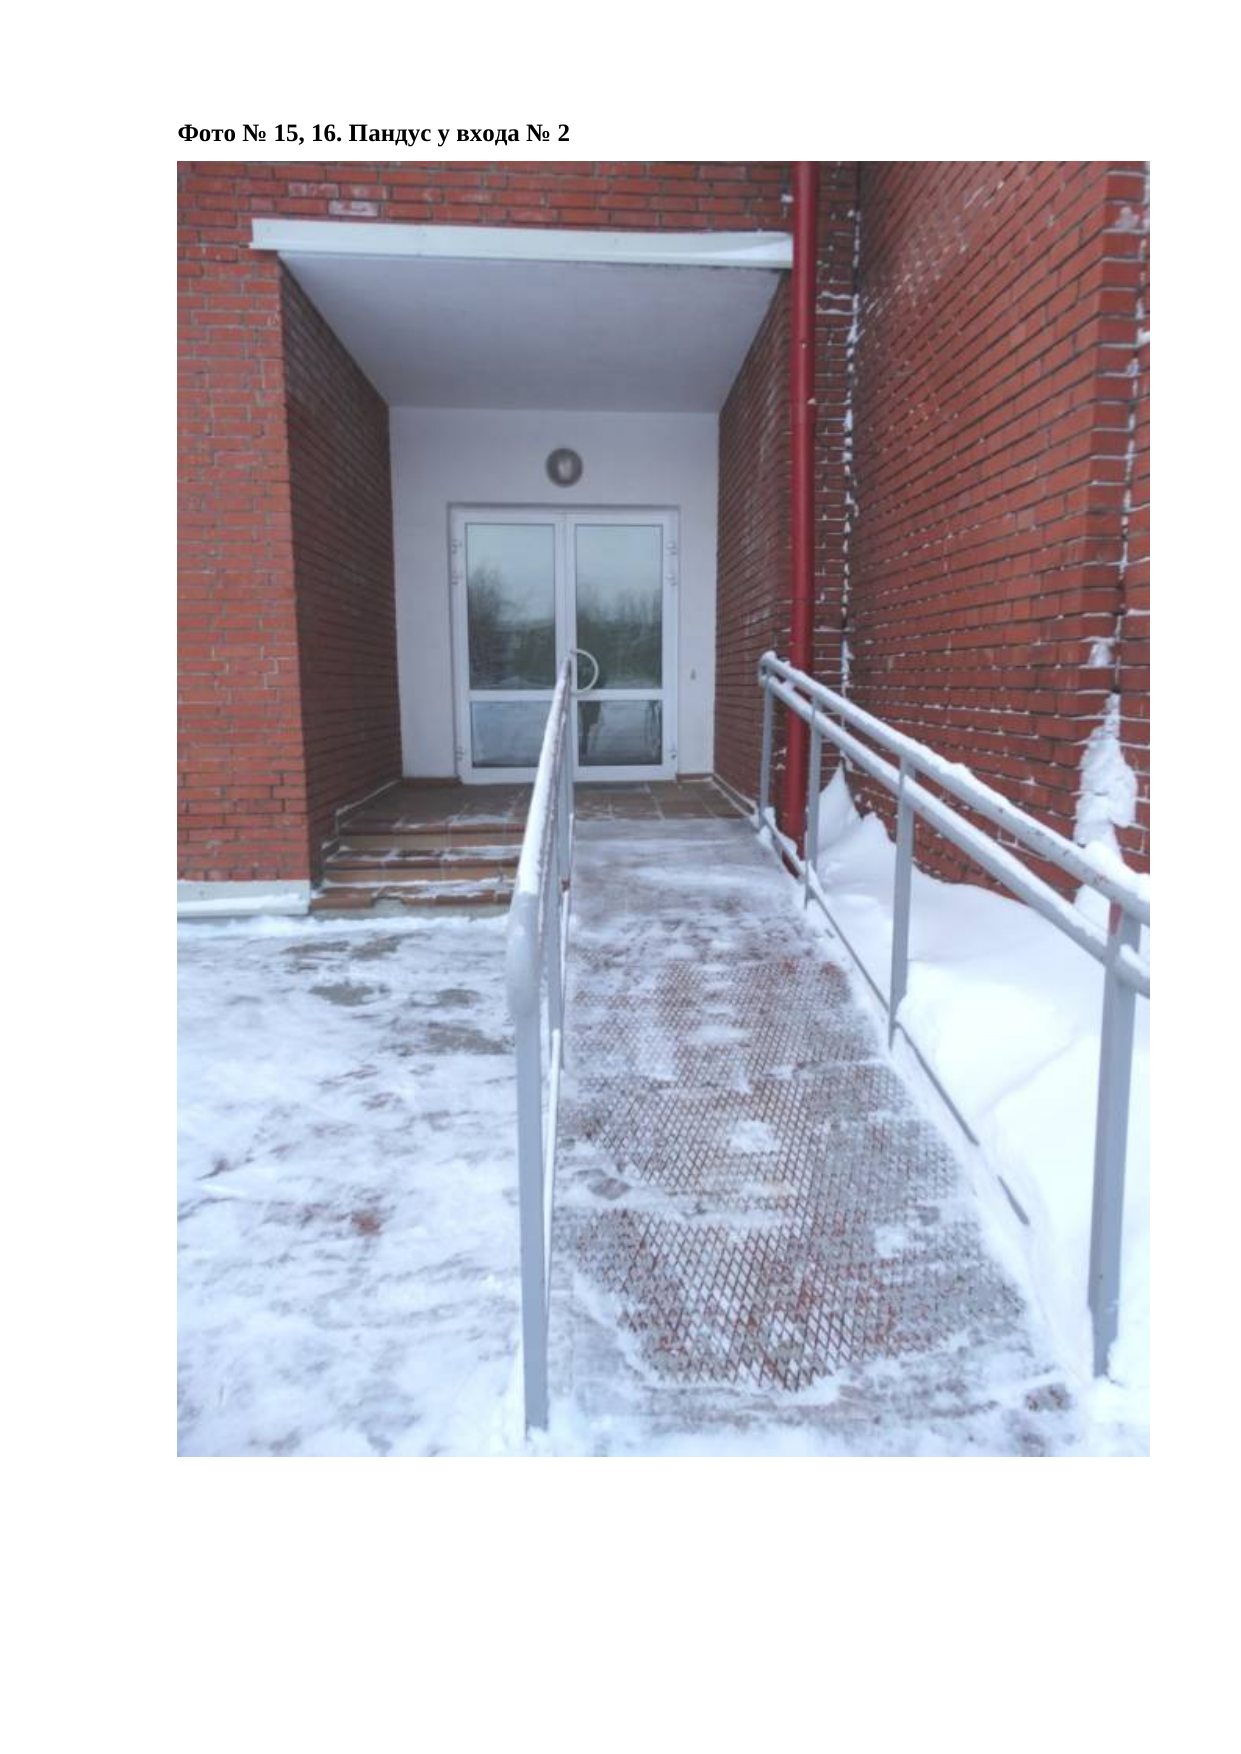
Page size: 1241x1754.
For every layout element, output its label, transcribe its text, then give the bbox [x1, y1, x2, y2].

text Фото № 15, 16. Пандус у входа № 2 [177, 118, 1122, 147]
picture [177, 161, 1150, 1457]
